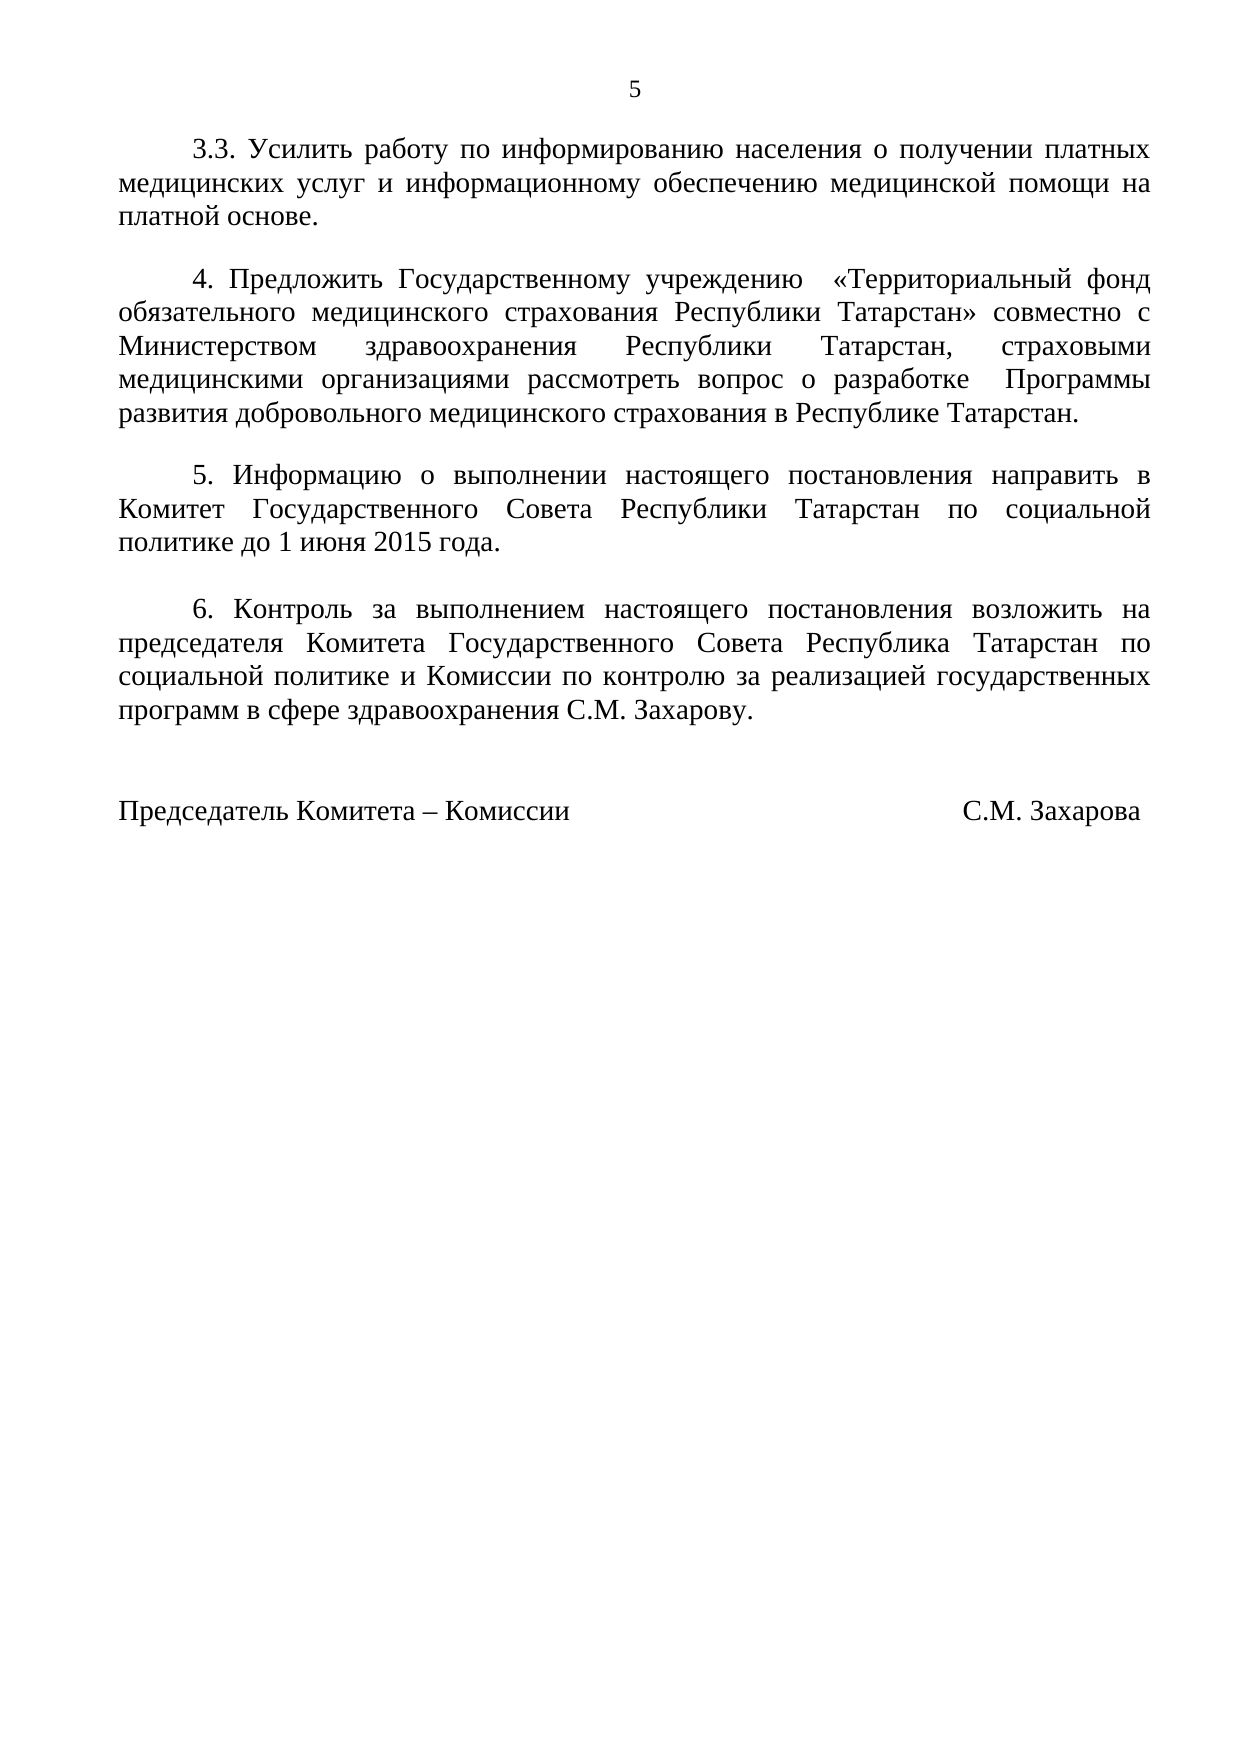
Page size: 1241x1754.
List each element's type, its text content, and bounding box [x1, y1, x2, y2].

text 5. Информацию о выполнении настоящего постановления направить в Комитет Государственного Совета Республики Татарстан по социальной политике до 1 июня 2015 года. [118, 457, 1152, 558]
text 3.3. Усилить работу по информированию населения о получении платных медицинских услуг и информационному обеспечению медицинской помощи на платной основе. [118, 131, 1152, 232]
text 6. Контроль за выполнением настоящего постановления возложить на председателя Комитета Государственного Совета Республика Татарстан по социальной политике и Комиссии по контролю за реализацией государственных программ в сфере здравоохранения С.М. Захарову. [118, 591, 1152, 726]
table_header Председатель Комитета – Комиссии [107, 793, 605, 826]
text 4. Предложить Государственному учреждению «Территориальный фонд обязательного медицинского страхования Республики Татарстан» совместно с Министерством здравоохранения Республики Татарстан, страховыми медицинскими организациями рассмотреть вопрос о разработке Программы развития добровольного медицинского страхования в Республике Татарстан. [118, 261, 1152, 428]
table_header С.М. Захарова [605, 793, 1152, 826]
